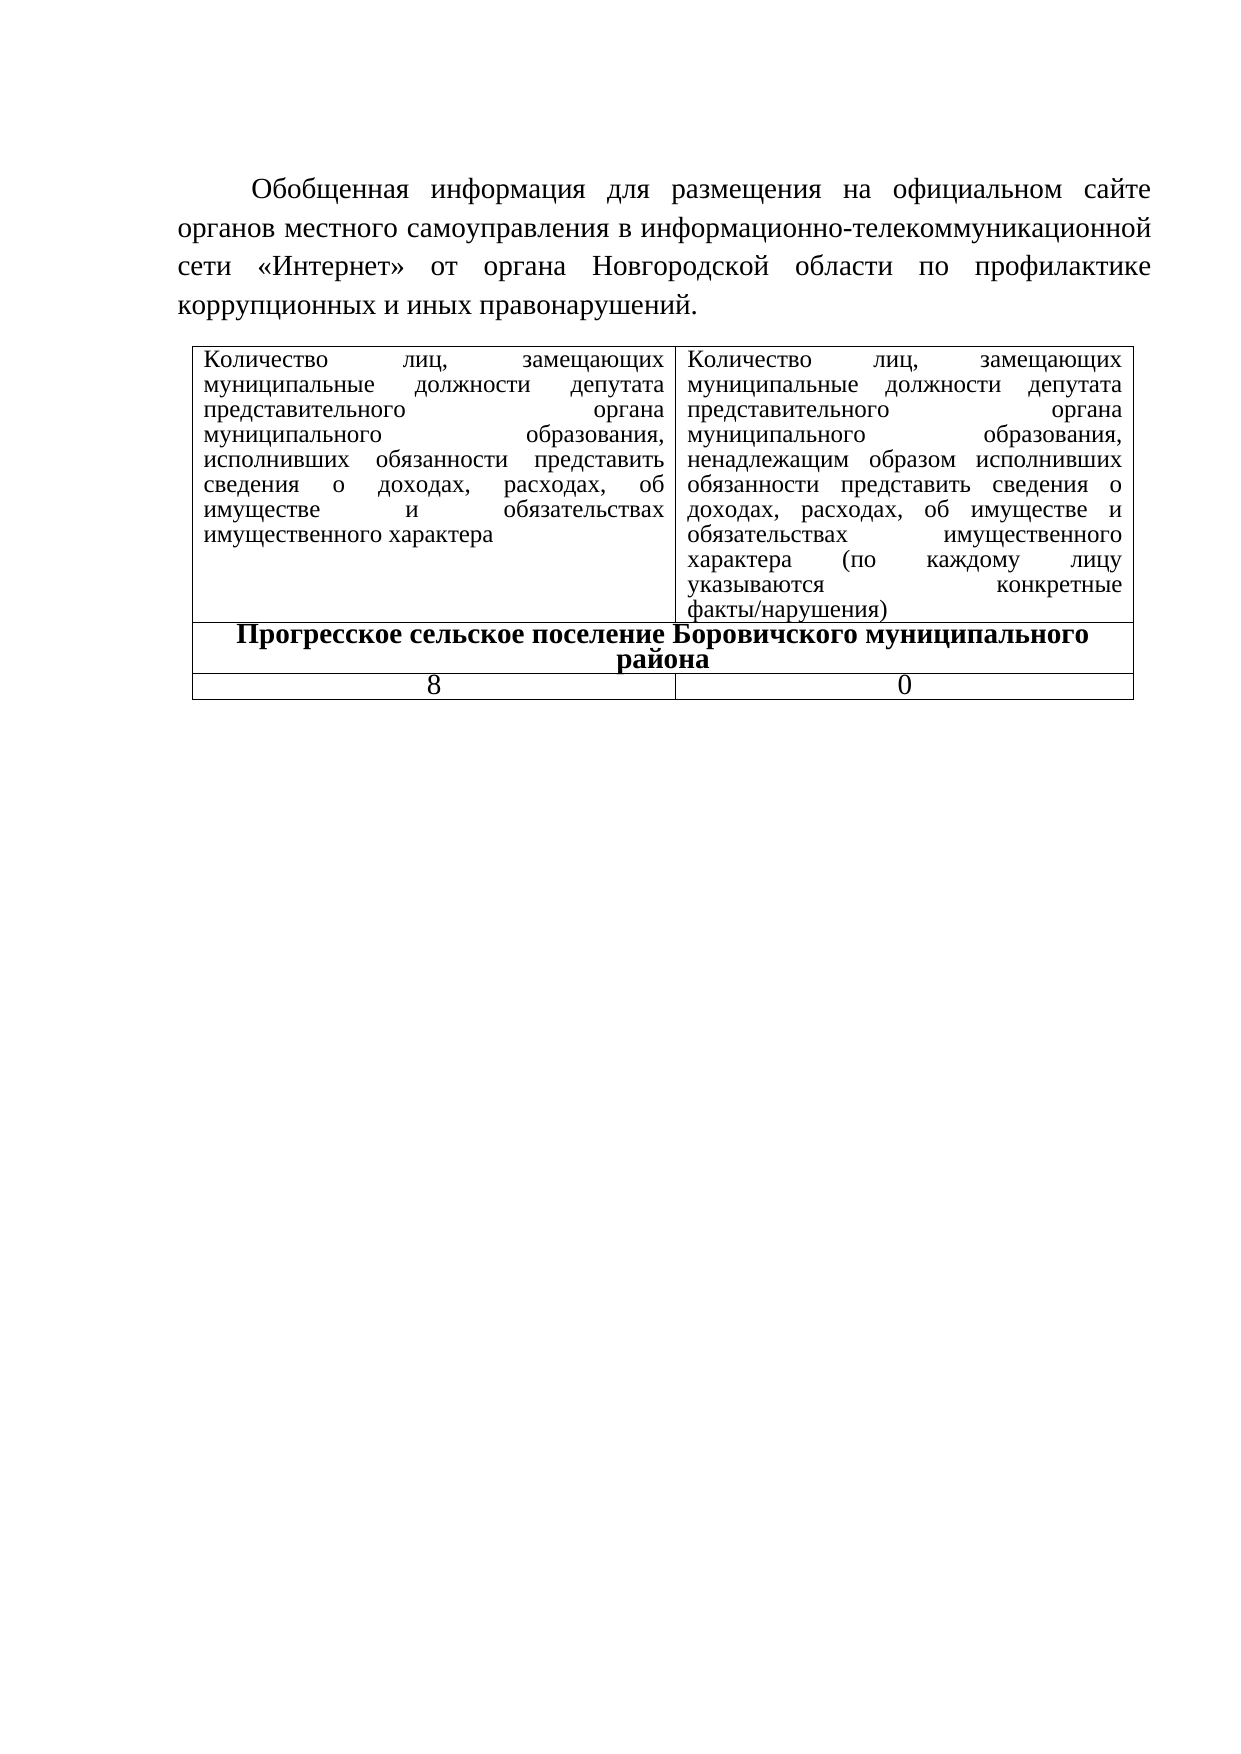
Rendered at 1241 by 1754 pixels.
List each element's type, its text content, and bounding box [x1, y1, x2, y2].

text Обобщенная информация для размещения на официальном сайте органов местного самоуправления в информационно-телекоммуникационной сети «Интернет» от органа Новгородской области по профилактике коррупционных и иных правонарушений. [177, 171, 1152, 320]
table_header Количество лиц, замещающих муниципальные должности депутата представительного органа муниципального образования, ненадлежащим образом исполнивших обязанности представить сведения о доходах, расходах, об имуществе и обязательствах имущественного характера (по каждому лицу указываются конкретные факты/нарушения) [676, 347, 1133, 622]
table_cell Прогресское сельское поселение Боровичского муниципального района [193, 623, 1133, 673]
table_cell 8 [193, 674, 675, 699]
table_header Количество лиц, замещающих муниципальные должности депутата представительного органа муниципального образования, исполнивших обязанности представить сведения о доходах, расходах, об имуществе и обязательствах имущественного характера [193, 347, 675, 622]
table_cell 0 [676, 674, 1133, 699]
